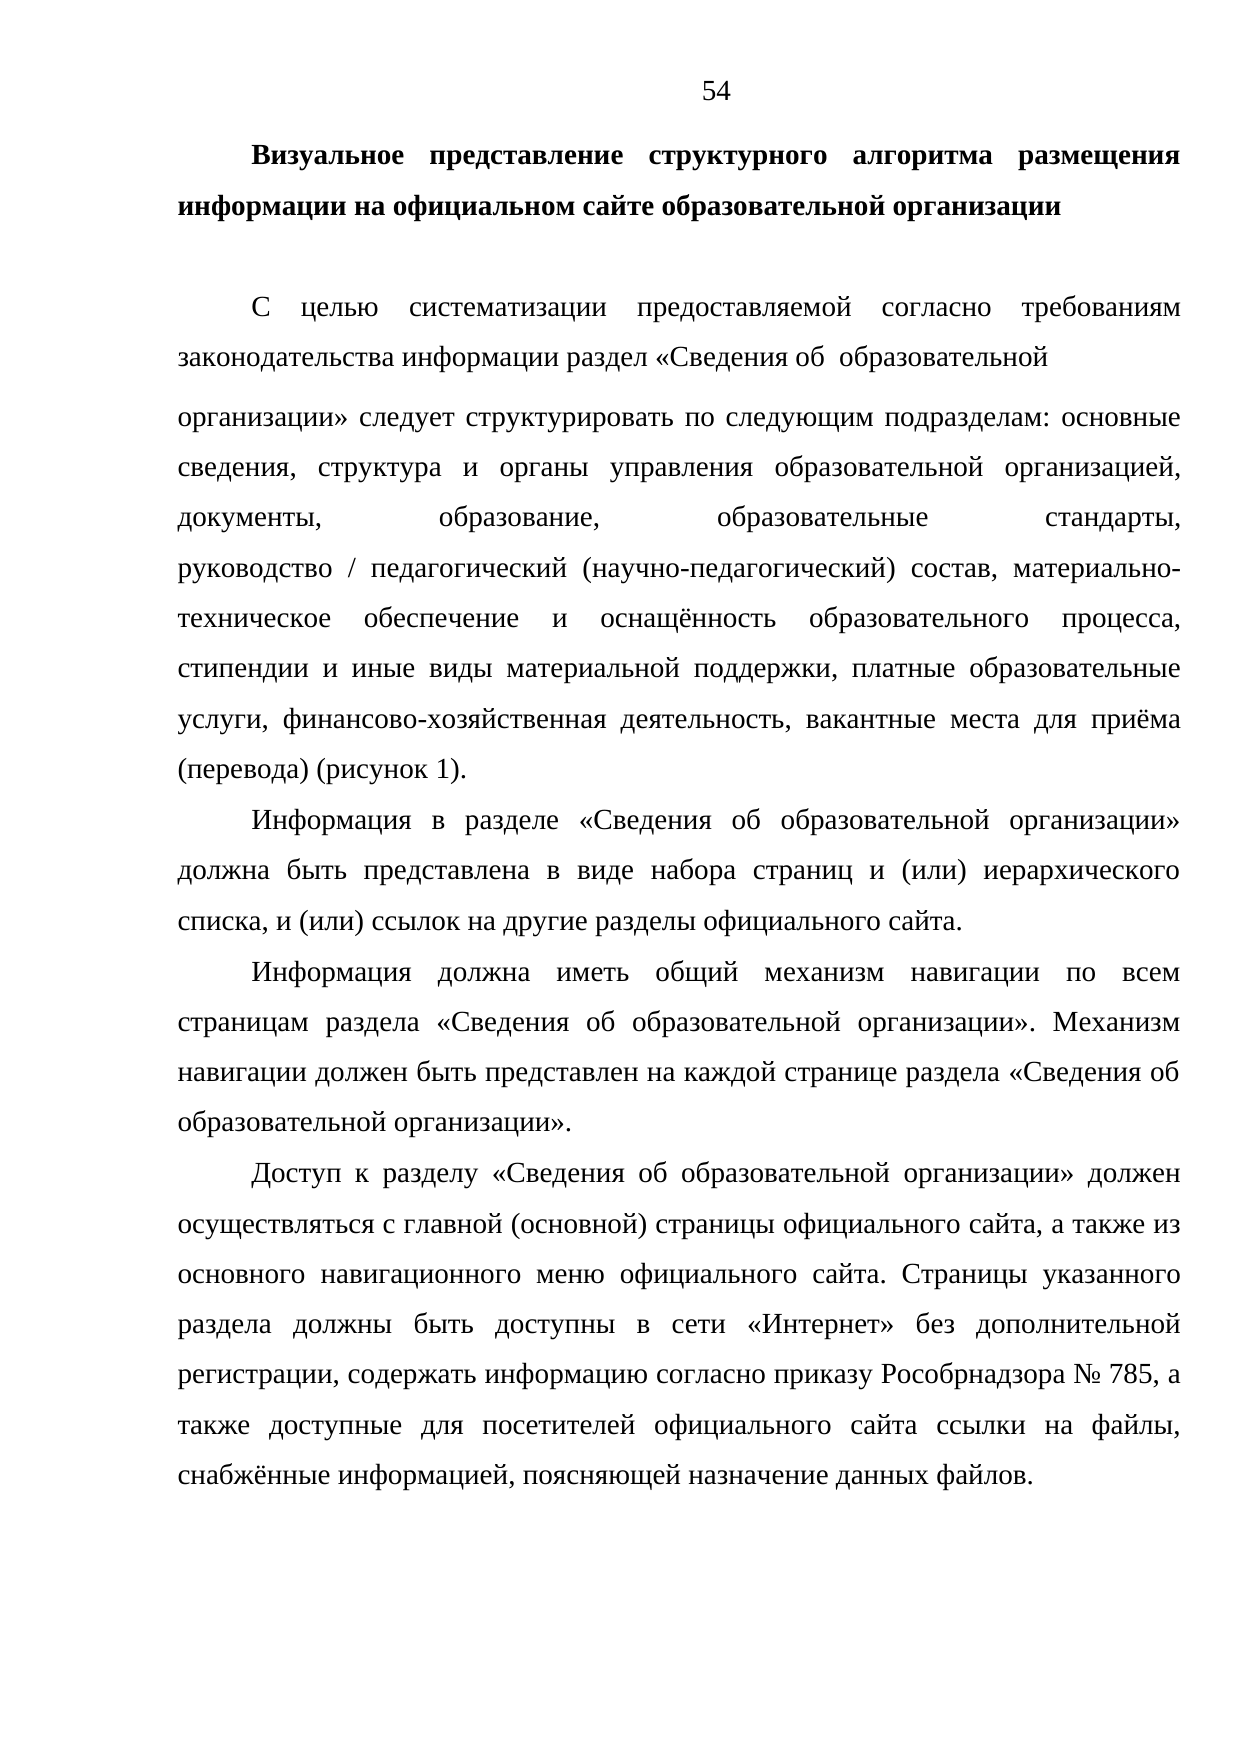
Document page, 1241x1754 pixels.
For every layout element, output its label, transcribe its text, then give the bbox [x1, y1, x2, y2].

text Информация в разделе «Сведения об образовательной организации» должна быть представлена в виде набора страниц и (или) иерархического списка, и (или) ссылок на другие разделы официального сайта. [177, 802, 1181, 936]
text С целью систематизации предоставляемой согласно требованиям законодательства информации раздел «Сведения об образовательной [177, 289, 1182, 373]
text организации» следует структурировать по следующим подразделам: основные сведения, структура и органы управления образовательной организацией, документы, образование, образовательные стандарты, руководство / педагогический (научно-педагогический) состав, материально- техническое обеспечение и оснащённость образовательного процесса, стипендии и иные виды материальной поддержки, платные образовательные услуги, финансово-хозяйственная деятельность, вакантные места для приёма (перевода) (рисунок 1). [177, 399, 1182, 784]
text Информация должна иметь общий механизм навигации по всем страницам раздела «Сведения об образовательной организации». Механизм навигации должен быть представлен на каждой странице раздела «Сведения об образовательной организации». [177, 954, 1181, 1138]
text Визуальное представление структурного алгоритма размещения информации на официальном сайте образовательной организации [177, 137, 1181, 221]
text Доступ к разделу «Сведения об образовательной организации» должен осуществляться с главной (основной) страницы официального сайта, а также из основного навигационного меню официального сайта. Страницы указанного раздела должны быть доступны в сети «Интернет» без дополнительной регистрации, содержать информацию согласно приказу Рособрнадзора № 785, а также доступные для посетителей официального сайта ссылки на файлы, снабжённые информацией, поясняющей назначение данных файлов. [177, 1155, 1182, 1491]
